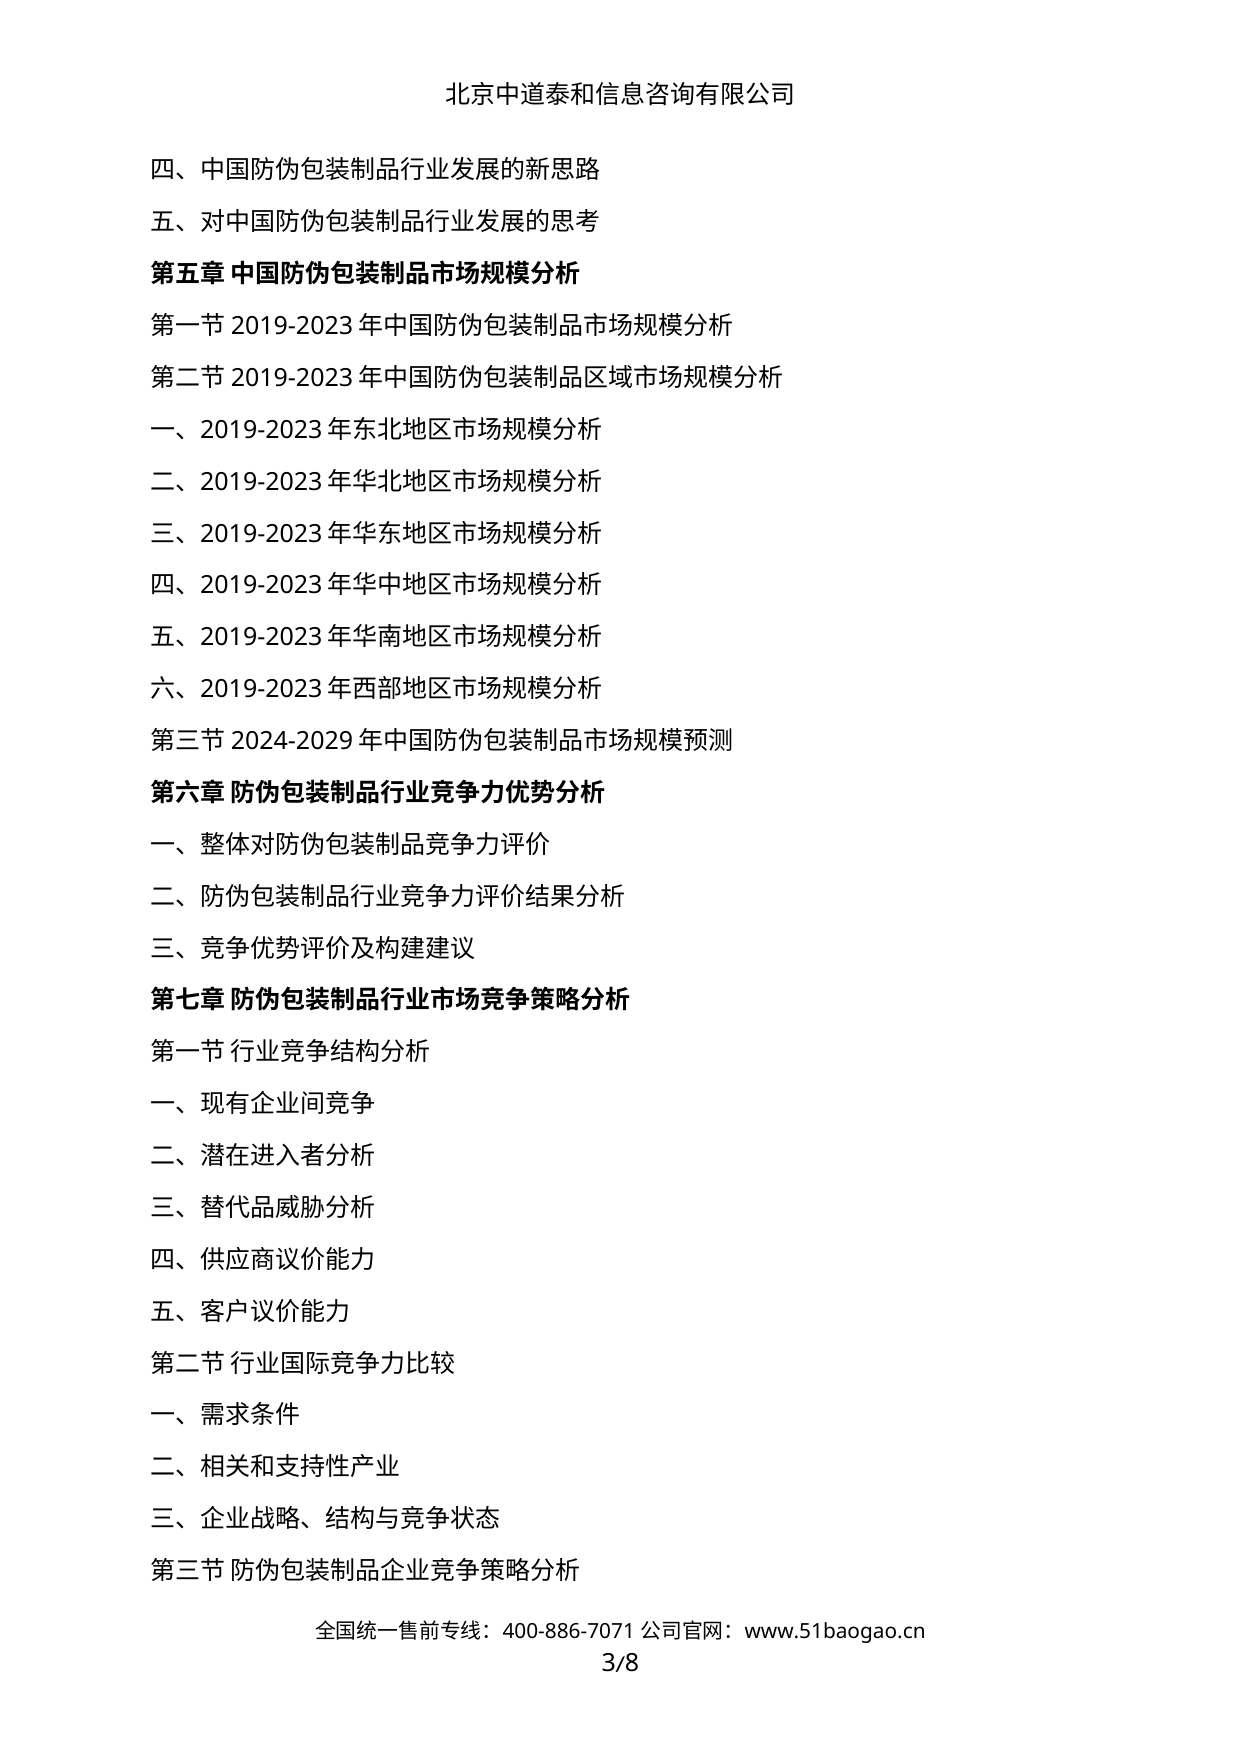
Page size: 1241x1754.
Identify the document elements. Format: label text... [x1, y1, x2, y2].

text 第六章 防伪包装制品行业竞争力优势分析 [150, 772, 1090, 809]
text 第一节 2019-2023年中国防伪包装制品市场规模分析 [150, 306, 1090, 342]
text 五、2019-2023年华南地区市场规模分析 [150, 617, 1090, 653]
text 第七章 防伪包装制品行业市场竞争策略分析 [150, 980, 1090, 1016]
text 二、防伪包装制品行业竞争力评价结果分析 [150, 876, 1090, 912]
text 第三节 2024-2029年中国防伪包装制品市场规模预测 [150, 721, 1090, 757]
text 三、替代品威胁分析 [150, 1187, 1090, 1224]
text 第二节 行业国际竞争力比较 [150, 1343, 1090, 1379]
text 五、客户议价能力 [150, 1291, 1090, 1327]
text 一、2019-2023年东北地区市场规模分析 [150, 409, 1090, 446]
text 第一节 行业竞争结构分析 [150, 1032, 1090, 1068]
text 四、供应商议价能力 [150, 1239, 1090, 1276]
text 三、竞争优势评价及构建建议 [150, 928, 1090, 964]
text 一、现有企业间竞争 [150, 1084, 1090, 1120]
text 第五章 中国防伪包装制品市场规模分析 [150, 254, 1090, 290]
text 四、2019-2023年华中地区市场规模分析 [150, 565, 1090, 601]
text 三、2019-2023年华东地区市场规模分析 [150, 513, 1090, 549]
text 第三节 防伪包装制品企业竞争策略分析 [150, 1551, 1090, 1587]
text 六、2019-2023年西部地区市场规模分析 [150, 669, 1090, 705]
text 二、2019-2023年华北地区市场规模分析 [150, 461, 1090, 497]
text 五、对中国防伪包装制品行业发展的思考 [150, 202, 1090, 238]
text 二、相关和支持性产业 [150, 1447, 1090, 1483]
text 四、中国防伪包装制品行业发展的新思路 [150, 150, 1090, 186]
text 二、潜在进入者分析 [150, 1136, 1090, 1172]
text 第二节 2019-2023年中国防伪包装制品区域市场规模分析 [150, 357, 1090, 394]
text 一、整体对防伪包装制品竞争力评价 [150, 824, 1090, 861]
text 三、企业战略、结构与竞争状态 [150, 1499, 1090, 1535]
text 一、需求条件 [150, 1395, 1090, 1431]
